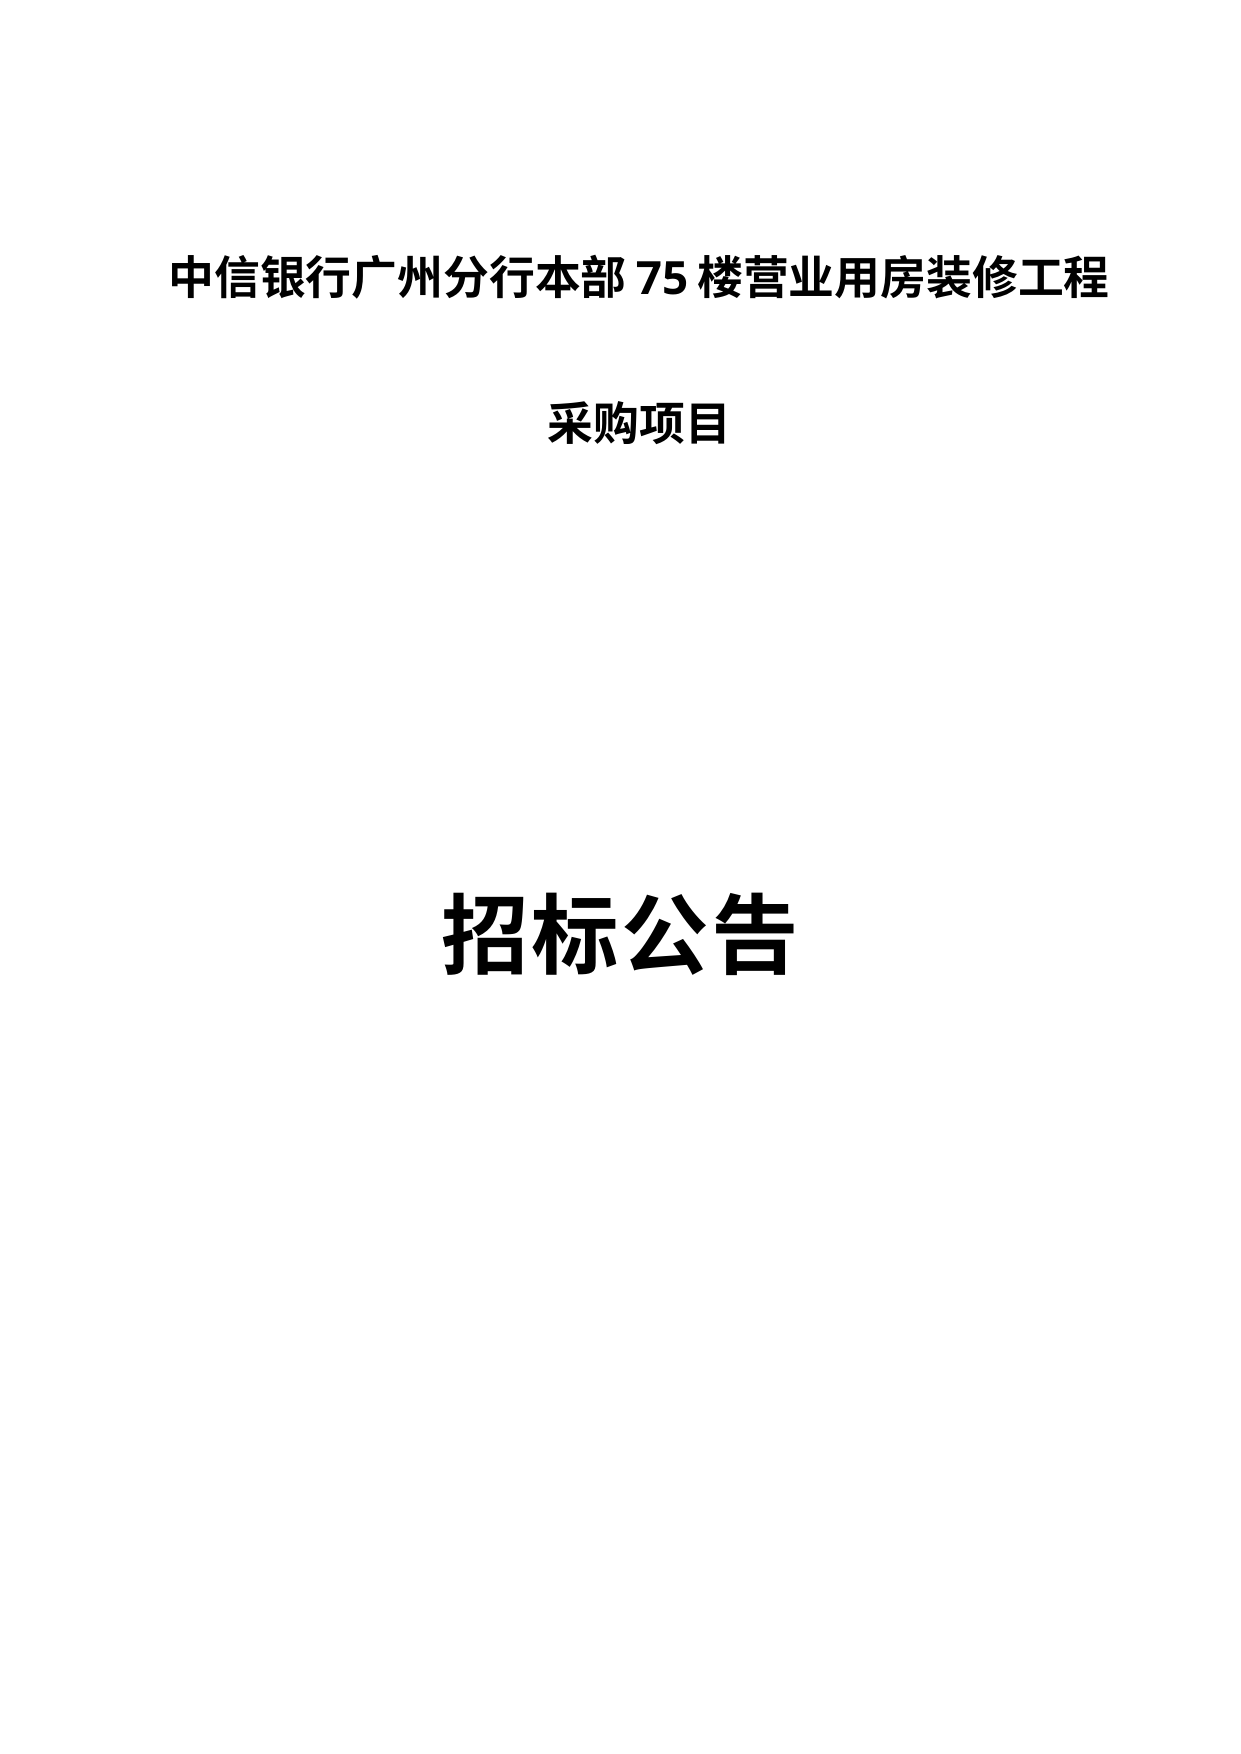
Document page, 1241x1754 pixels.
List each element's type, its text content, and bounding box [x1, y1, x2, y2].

text 中信银行广州分行本部75楼营业用房装修工程采购项目 [156, 226, 1122, 469]
text 招标公告 [118, 864, 1122, 994]
